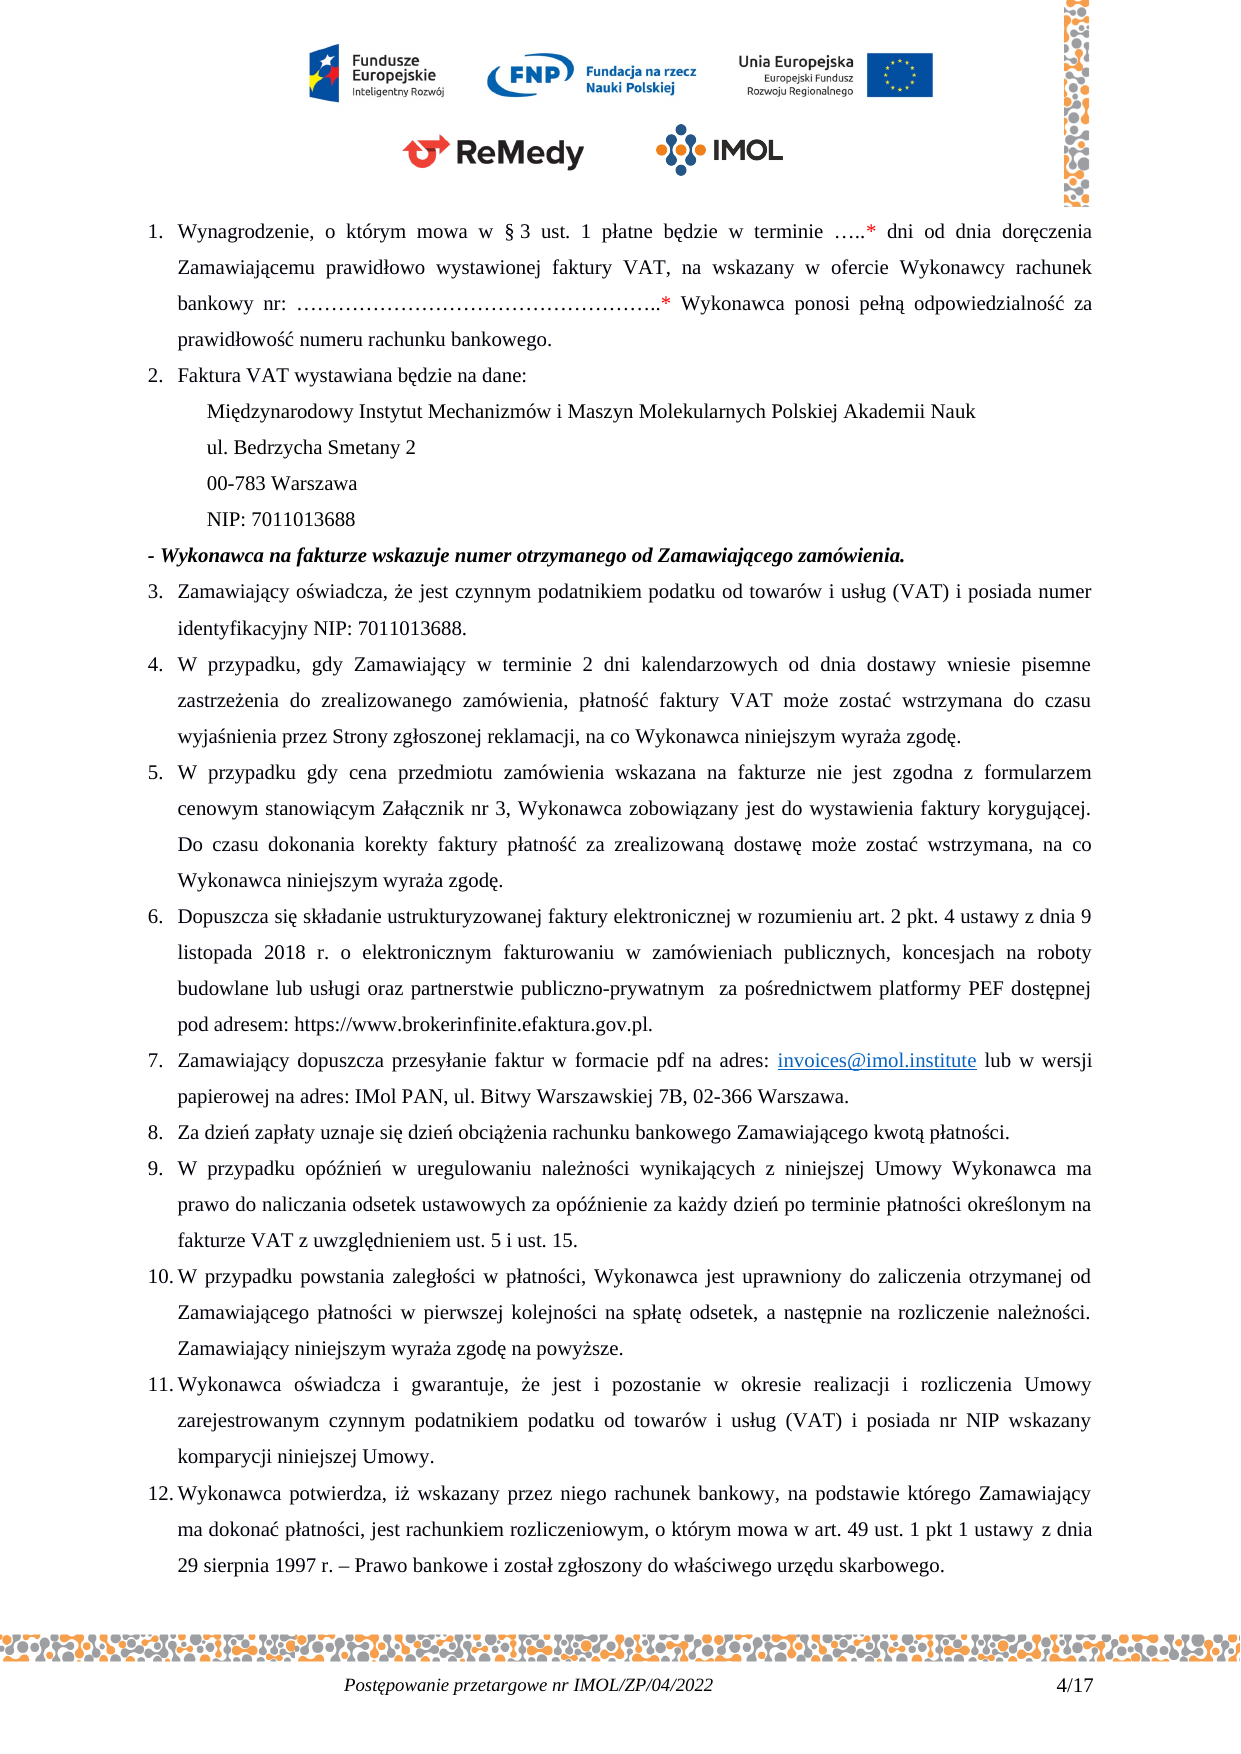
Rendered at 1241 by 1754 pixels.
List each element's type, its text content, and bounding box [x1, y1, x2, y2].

picture [0, 1633, 1240, 1662]
list Zamawiający oświadcza, że jest czynnym podatnikiem podatku od towarów i usług (VAT) i posiada numer identyfikacyjny NIP: 7011013688. [148, 579, 1093, 639]
picture [656, 124, 783, 176]
picture [1064, 0, 1089, 206]
text Międzynarodowy Instytut Mechanizmów i Maszyn Molekularnych Polskiej Akademii Nauk [207, 399, 1093, 423]
text ul. Bedrzycha Smetany 2 [207, 435, 1093, 459]
list Wynagrodzenie, o którym mowa w § 3 ust. 1 płatne będzie w terminie …..* dni od dnia doręczenia Zamawiającemu prawidłowo wystawionej faktury VAT, na wskazany w ofercie Wykonawcy rachunek bankowy nr: ……………………………………………..* Wykonawca ponosi pełną odpowiedzialność za prawidłowość numeru rachunku bankowego. [148, 219, 1093, 351]
list Za dzień zapłaty uznaje się dzień obciążenia rachunku bankowego Zamawiającego kwotą płatności. [148, 1120, 1093, 1144]
list W przypadku opóźnień w uregulowaniu należności wynikających z niniejszej Umowy Wykonawca ma prawo do naliczania odsetek ustawowych za opóźnienie za każdy dzień po terminie płatności określonym na fakturze VAT z uwzględnieniem ust. 5 i ust. 15. [148, 1156, 1093, 1252]
list W przypadku powstania zaległości w płatności, Wykonawca jest uprawniony do zaliczenia otrzymanej od Zamawiającego płatności w pierwszej kolejności na spłatę odsetek, a następnie na rozliczenie należności. Zamawiający niniejszym wyraża zgodę na powyższe. [148, 1264, 1093, 1360]
list Wykonawca oświadcza i gwarantuje, że jest i pozostanie w okresie realizacji i rozliczenia Umowy zarejestrowanym czynnym podatnikiem podatku od towarów i usług (VAT) i posiada nr NIP wskazany komparycji niniejszej Umowy. [148, 1372, 1093, 1468]
text 00-783 Warszawa [207, 471, 1093, 495]
picture [384, 125, 602, 176]
list Wykonawca potwierdza, iż wskazany przez niego rachunek bankowy, na podstawie którego Zamawiający ma dokonać płatności, jest rachunkiem rozliczeniowym, o którym mowa w art. 49 ust. 1 pkt 1 ustawy z dnia 29 sierpnia 1997 r. – Prawo bankowe i został zgłoszony do właściwego urzędu skarbowego. [148, 1480, 1093, 1577]
picture [295, 29, 947, 117]
text - Wykonawca na fakturze wskazuje numer otrzymanego od Zamawiającego zamówienia. [148, 543, 1093, 567]
list W przypadku, gdy Zamawiający w terminie 2 dni kalendarzowych od dnia dostawy wniesie pisemne zastrzeżenia do zrealizowanego zamówienia, płatność faktury VAT może zostać wstrzymana do czasu wyjaśnienia przez Strony zgłoszonej reklamacji, na co Wykonawca niniejszym wyraża zgodę. [148, 651, 1093, 748]
list Zamawiający dopuszcza przesyłanie faktur w formacie pdf na adres: invoices@imol.institute lub w wersji papierowej na adres: IMol PAN, ul. Bitwy Warszawskiej 7B, 02-366 Warszawa. [148, 1048, 1093, 1108]
text NIP: 7011013688 [207, 507, 1093, 531]
list W przypadku gdy cena przedmiotu zamówienia wskazana na fakturze nie jest zgodna z formularzem cenowym stanowiącym Załącznik nr 3, Wykonawca zobowiązany jest do wystawienia faktury korygującej. Do czasu dokonania korekty faktury płatność za zrealizowaną dostawę może zostać wstrzymana, na co Wykonawca niniejszym wyraża zgodę. [148, 759, 1093, 892]
list Faktura VAT wystawiana będzie na dane: [148, 363, 1093, 387]
list Dopuszcza się składanie ustrukturyzowanej faktury elektronicznej w rozumieniu art. 2 pkt. 4 ustawy z dnia 9 listopada 2018 r. o elektronicznym fakturowaniu w zamówieniach publicznych, koncesjach na roboty budowlane lub usługi oraz partnerstwie publiczno-prywatnym za pośrednictwem platformy PEF dostępnej pod adresem: https://www.brokerinfinite.efaktura.gov.pl. [148, 904, 1093, 1036]
